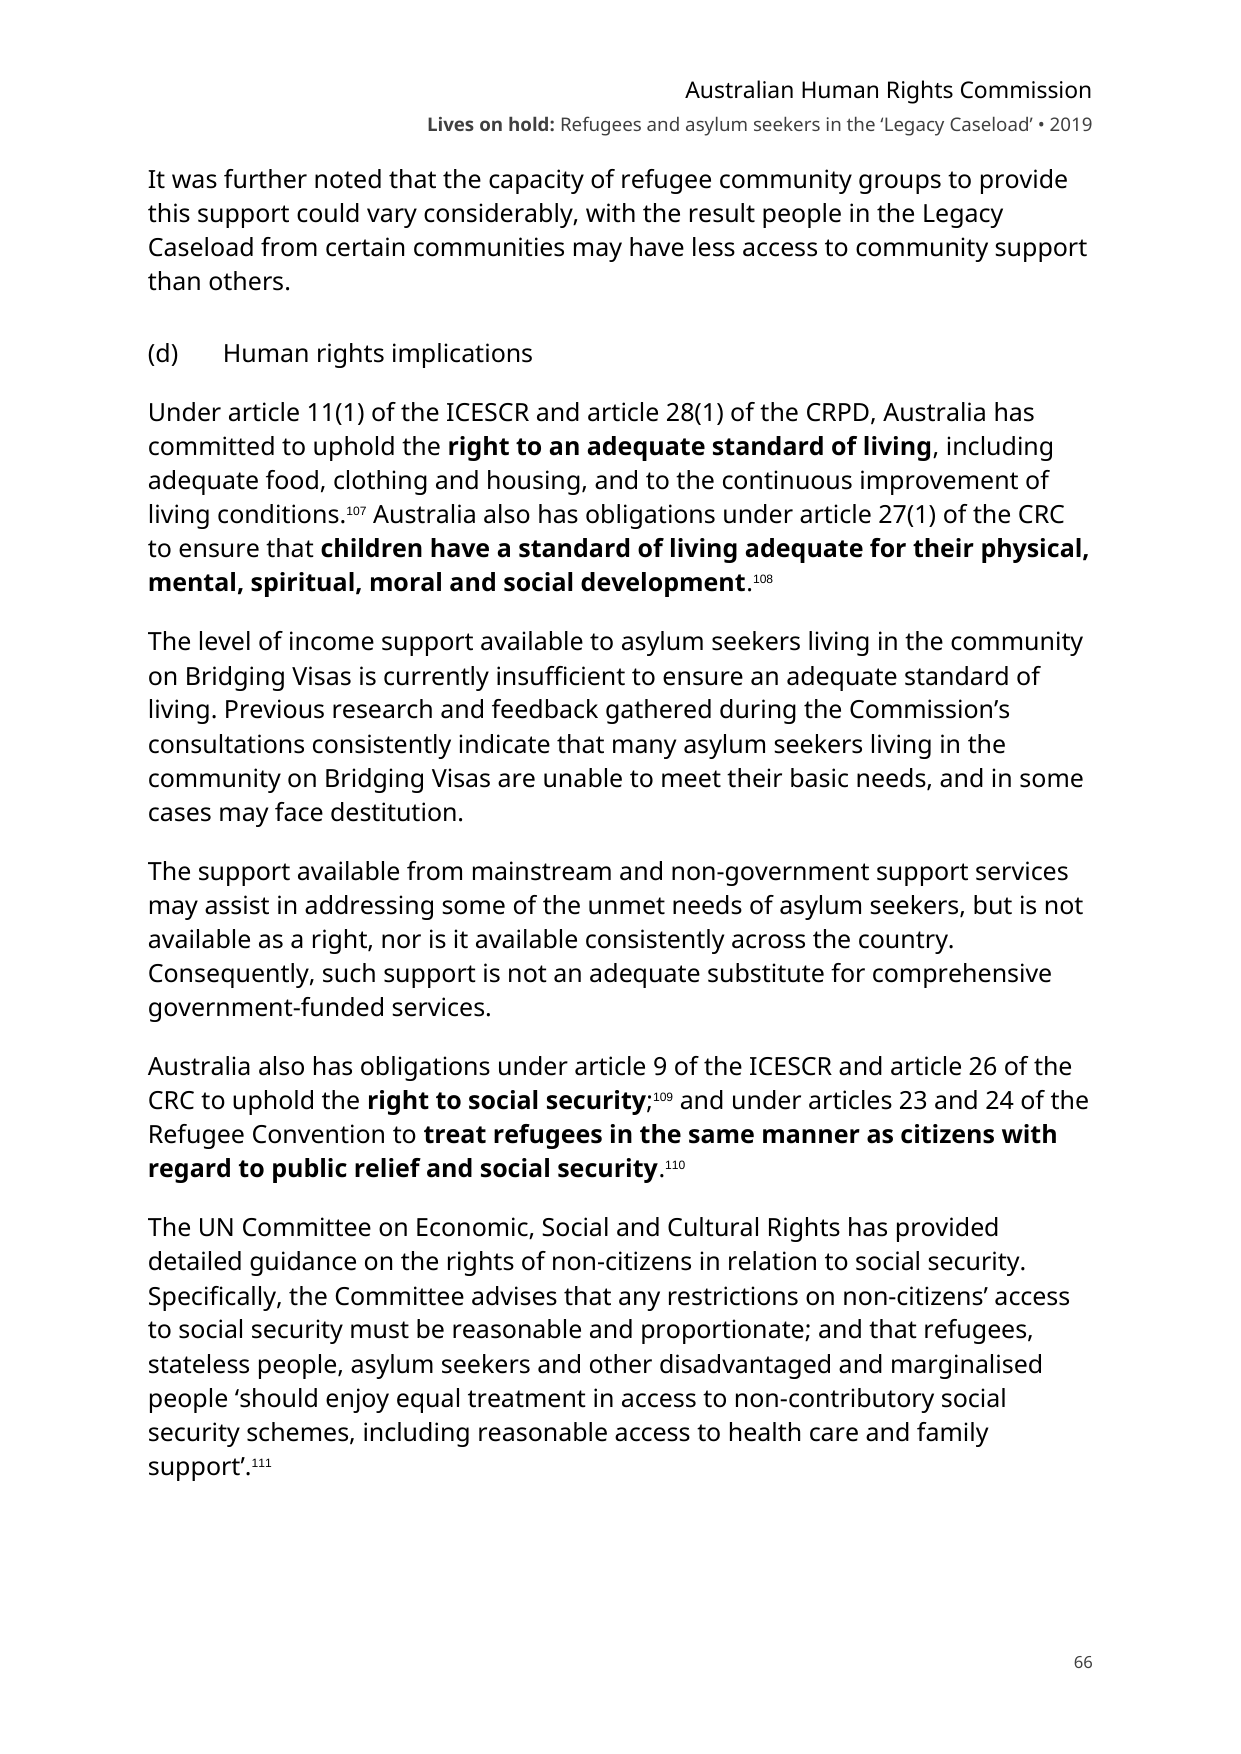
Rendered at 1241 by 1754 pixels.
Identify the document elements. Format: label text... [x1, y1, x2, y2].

text The UN Committee on Economic, Social and Cultural Rights has provided detailed guidance on the rights of non-citizens in relation to social security. Specifically, the Committee advises that any restrictions on non-citizens’ access to social security must be reasonable and proportionate; and that refugees, stateless people, asylum seekers and other disadvantaged and marginalised people ‘should enjoy equal treatment in access to non-contributory social security schemes, including reasonable access to health care and family support’. [148, 1210, 1092, 1482]
text The support available from mainstream and non-government support services may assist in addressing some of the unmet needs of asylum seekers, but is not available as a right, nor is it available consistently across the country. Consequently, such support is not an adequate substitute for comprehensive government-funded services. [148, 853, 1092, 1024]
text It was further noted that the capacity of refugee community groups to provide this support could vary considerably, with the result people in the Legacy Caseload from certain communities may have less access to community support than others. [148, 162, 1092, 298]
text The level of income support available to asylum seekers living in the community on Bridging Visas is currently insufficient to ensure an adequate standard of living. Previous research and feedback gathered during the Commission’s consultations consistently indicate that many asylum seekers living in the community on Bridging Visas are unable to meet their basic needs, and in some cases may face destitution. [148, 624, 1092, 828]
text Australia also has obligations under article 9 of the ICESCR and article 26 of the CRC to uphold the right to social security; and under articles 23 and 24 of the Refugee Convention to treat refugees in the same manner as citizens with regard to public relief and social security. [148, 1049, 1092, 1185]
text Under article 11(1) of the ICESCR and article 28(1) of the CRPD, Australia has committed to uphold the right to an adequate standard of living, including adequate food, clothing and housing, and to the continuous improvement of living conditions. Australia also has obligations under article 27(1) of the CRC to ensure that children have a standard of living adequate for their physical, mental, spiritual, moral and social development. [148, 395, 1092, 599]
subtitle Human rights implications [148, 336, 1092, 370]
